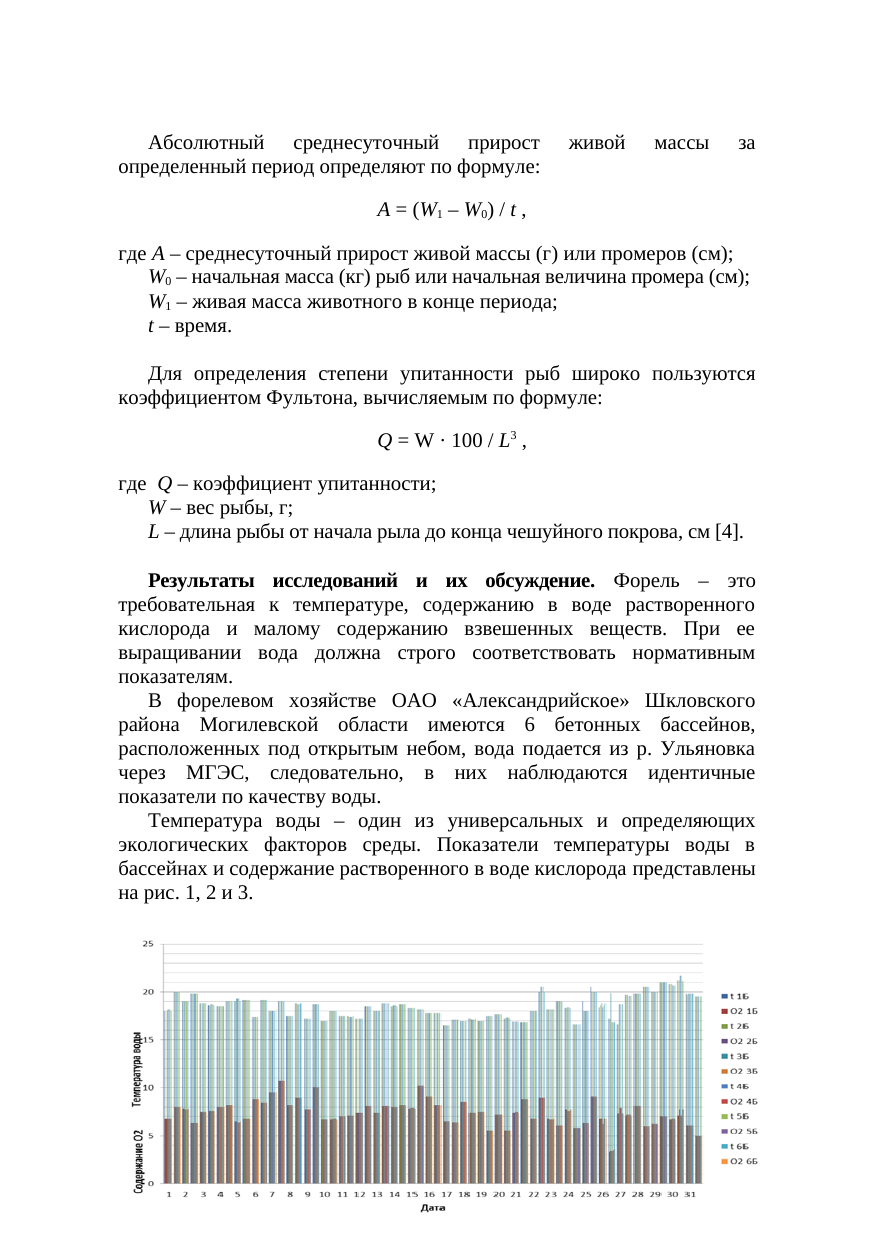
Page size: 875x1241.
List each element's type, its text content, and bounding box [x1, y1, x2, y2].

picture [131, 939, 759, 1213]
text А = (W1 – W0) / t , [118, 197, 756, 221]
text L – длина рыбы от начала рыла до конца чешуйного покрова, см [4]. [118, 519, 756, 543]
text где А – среднесуточный прирост живой массы (г) или промеров (см); [118, 240, 756, 264]
text Температура воды – один из универсальных и определяющих экологических факторов среды. Показатели температуры воды в бассейнах и содержание растворенного в воде кислорода представлены на рис. 1, 2 и 3. [118, 808, 756, 904]
text W – вес рыбы, г; [118, 495, 756, 519]
text Результаты исследований и их обсуждение. Форель – это требовательная к температуре, содержанию в воде растворенного кислорода и малому содержанию взвешенных веществ. При ее выращивании вода должна строго соответствовать нормативным показателям. [118, 567, 756, 688]
text где Q – коэффициент упитанности; [118, 471, 756, 495]
text В форелевом хозяйстве ОАО «Александрийское» Шкловского района Могилевской области имеются 6 бетонных бассейнов, расположенных под открытым небом, вода подается из р. Ульяновка через МГЭС, следовательно, в них наблюдаются идентичные показатели по качеству воды. [118, 688, 756, 808]
text W0 – начальная масса (кг) рыб или начальная величина промера (см); [118, 264, 756, 288]
text Q = W · 100 / L3 , [118, 428, 756, 452]
text t – время. [118, 313, 756, 337]
text Абсолютный среднесуточный прирост живой массы за определенный период определяют по формуле: [118, 130, 756, 178]
text W1 – живая масса животного в конце периода; [118, 288, 756, 313]
text Для определения степени упитанности рыб широко пользуются коэффициентом Фультона, вычисляемым по формуле: [118, 361, 756, 409]
